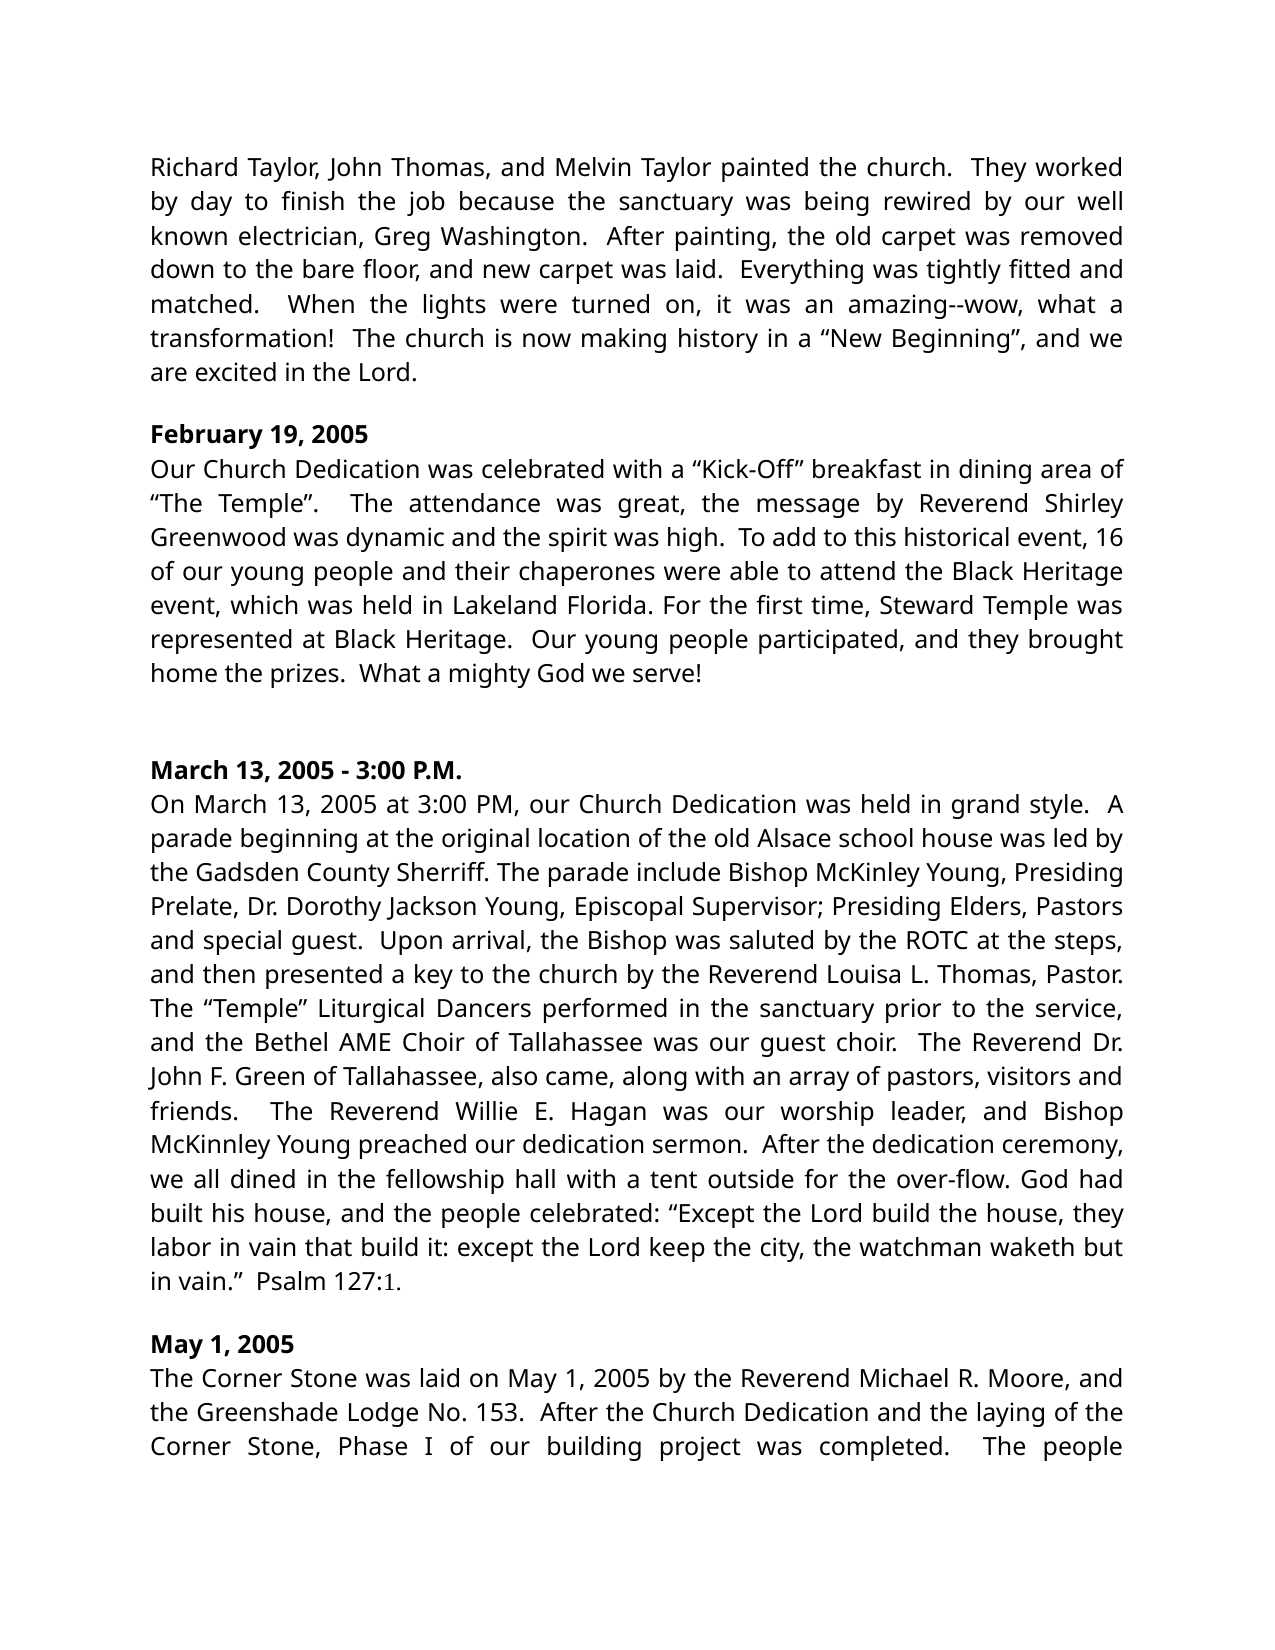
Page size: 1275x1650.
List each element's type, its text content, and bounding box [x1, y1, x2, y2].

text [150, 1360, 1125, 1462]
text May 1, 2005 [150, 1326, 1125, 1360]
text On March 13, 2005 at 3:00 PM, our Church Dedication was held in grand style. A parade beginning at the original location of the old Alsace school house was led by the Gadsden County Sherriff. The parade include Bishop McKinley Young, Presiding Prelate, Dr. Dorothy Jackson Young, Episcopal Supervisor; Presiding Elders, Pastors and special guest. Upon arrival, the Bishop was saluted by the ROTC at the steps, and then presented a key to the church by the Reverend Louisa L. Thomas, Pastor. The “Temple” Liturgical Dancers performed in the sanctuary prior to the service, and the Bethel AME Choir of Tallahassee was our guest choir. The Reverend Dr. John F. Green of Tallahassee, also came, along with an array of pastors, visitors and friends. The Reverend Willie E. Hagan was our worship leader, and Bishop McKinnley Young preached our dedication sermon. After the dedication ceremony, we all dined in the fellowship hall with a tent outside for the over-flow. God had built his house, and the people celebrated: “Except the Lord build the house, they labor in vain that build it: except the Lord keep the city, the watchman waketh but in vain.” Psalm 127:1. [150, 787, 1125, 1297]
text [150, 150, 1125, 388]
text Our Church Dedication was celebrated with a “Kick-Off” breakfast in dining area of “The Temple”. The attendance was great, the message by Reverend Shirley Greenwood was dynamic and the spirit was high. To add to this historical event, 16 of our young people and their chaperones were able to attend the Black Heritage event, which was held in Lakeland Florida. For the first time, Steward Temple was represented at Black Heritage. Our young people participated, and they brought home the prizes. What a mighty God we serve! [150, 451, 1125, 690]
text February 19, 2005 [150, 417, 1125, 451]
text March 13, 2005 - 3:00 P.M. [150, 752, 1125, 787]
